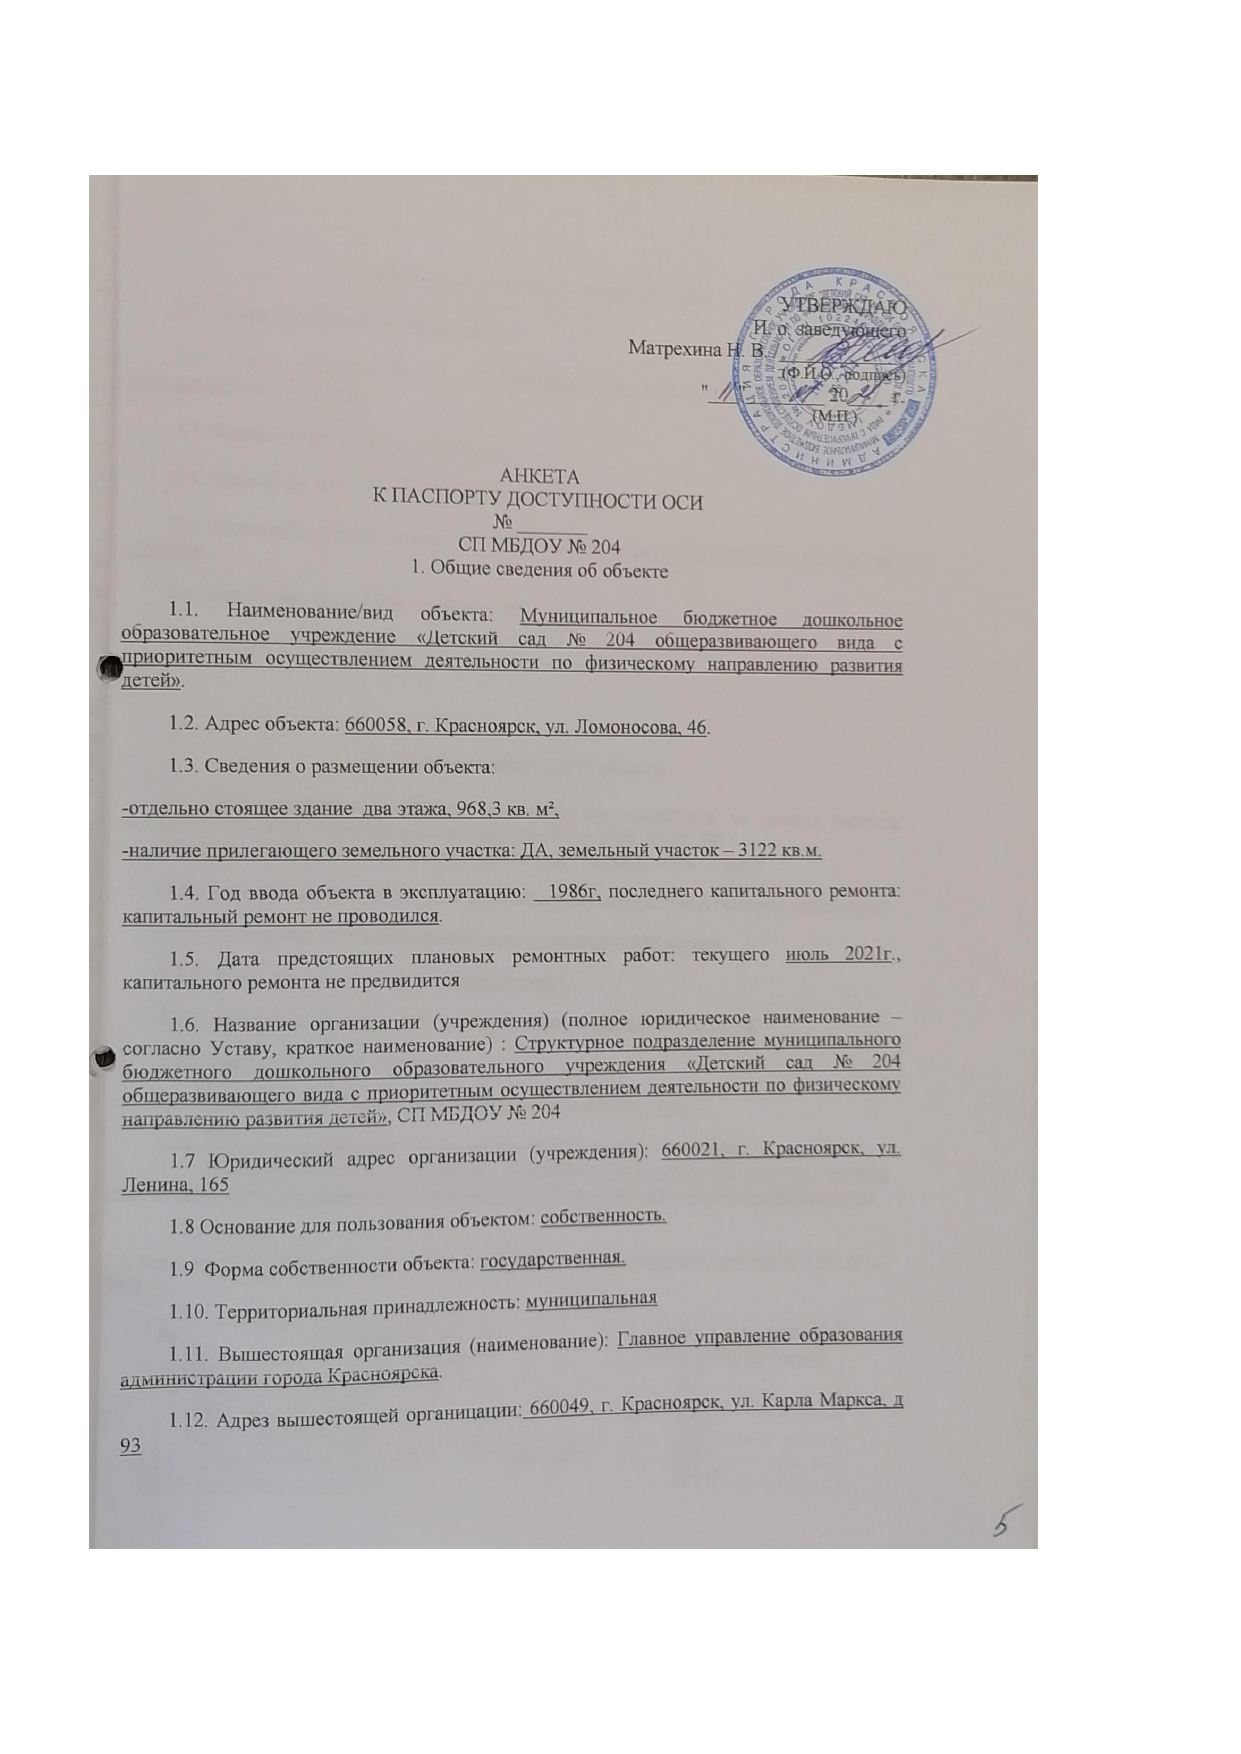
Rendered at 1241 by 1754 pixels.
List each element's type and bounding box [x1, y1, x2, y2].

picture [89, 175, 1038, 1549]
